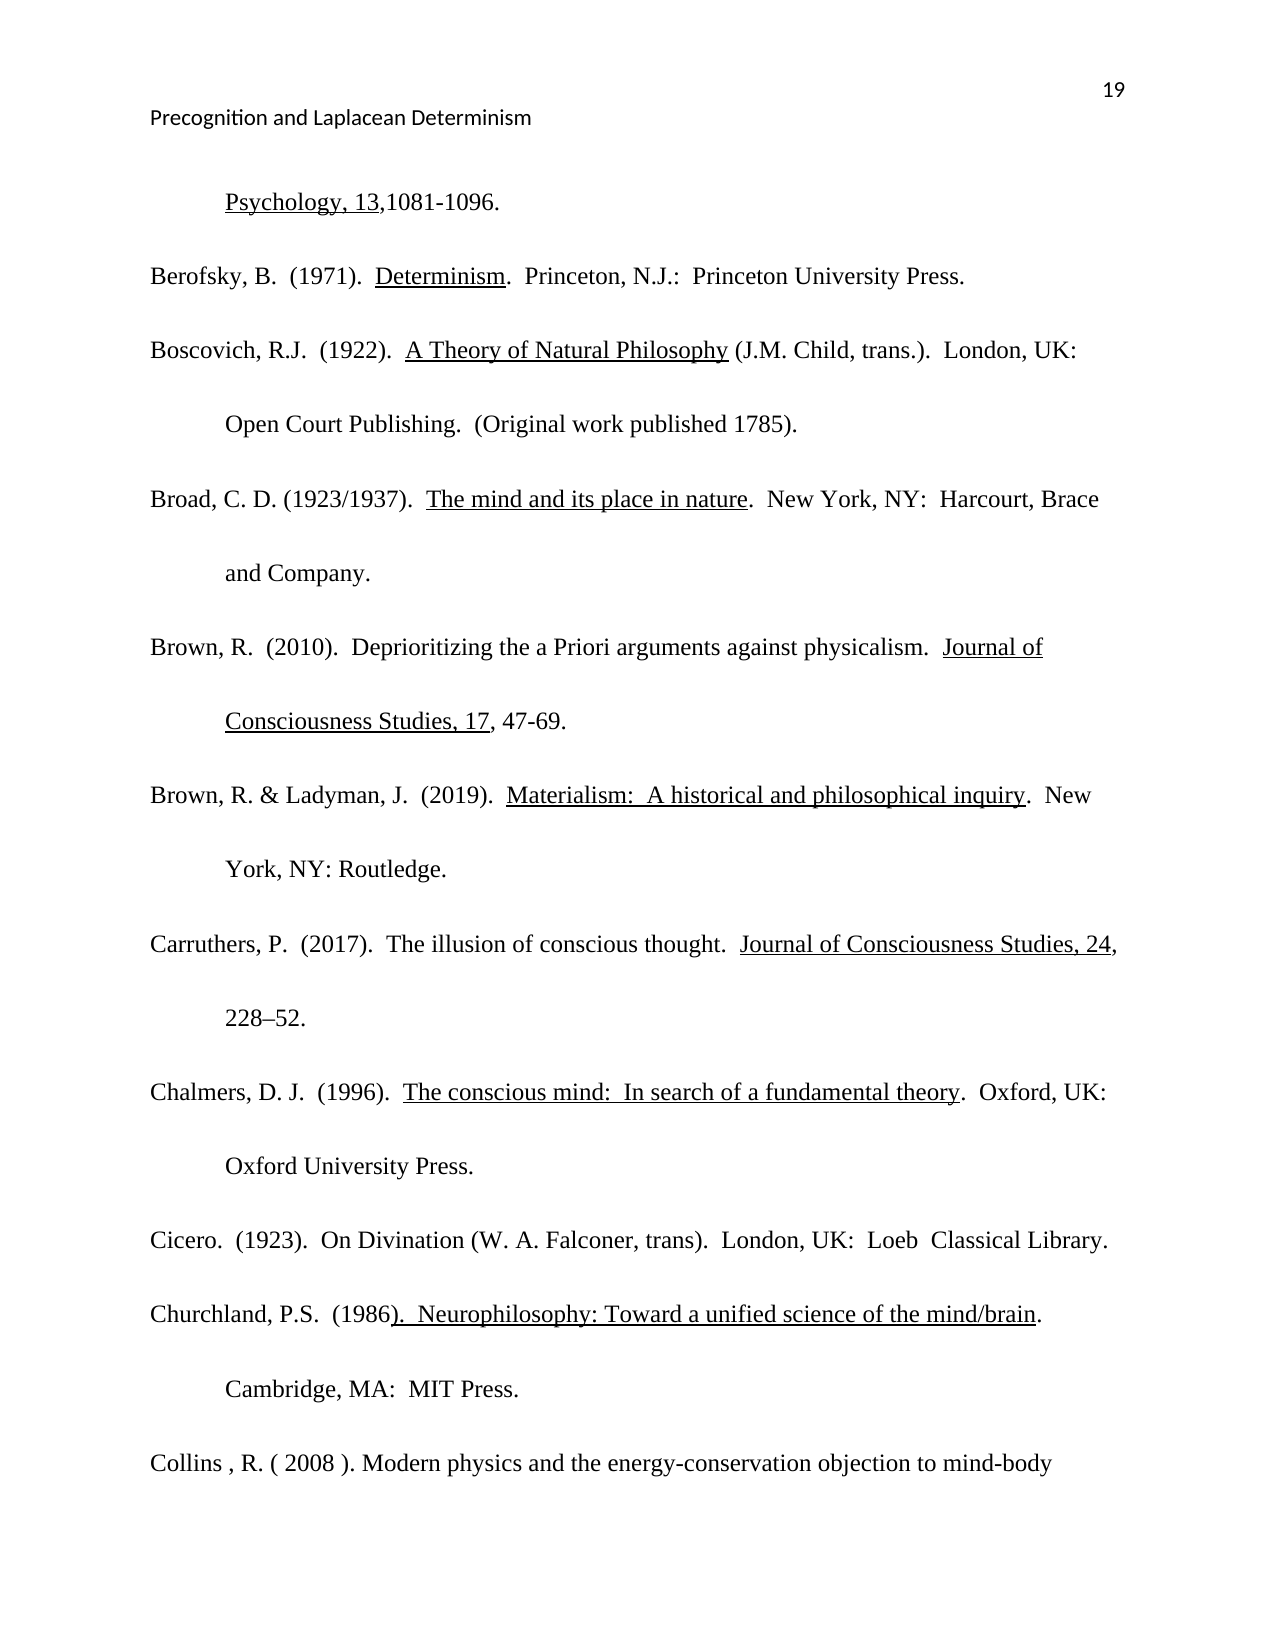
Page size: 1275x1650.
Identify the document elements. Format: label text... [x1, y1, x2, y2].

text Oxford University Press. [150, 1151, 1125, 1180]
text Collins , R. ( 2008 ). Modern physics and the energy-conservation objection to mind-body [150, 1448, 1125, 1477]
text Churchland, P.S. (1986). Neurophilosophy: Toward a unified science of the mind/brain. [150, 1299, 1125, 1328]
text Brown, R. & Ladyman, J. (2019). Materialism: A historical and philosophical inquiry. New [150, 780, 1125, 809]
text and Company. [150, 558, 1125, 587]
text 228–52. [150, 1003, 1125, 1032]
text Psychology, 13,1081-1096. [150, 187, 1125, 216]
text Consciousness Studies, 17, 47-69. [150, 706, 1125, 735]
text York, NY: Routledge. [150, 854, 1125, 883]
text Brown, R. (2010). Deprioritizing the a Priori arguments against physicalism. Journal of [150, 632, 1125, 661]
text Chalmers, D. J. (1996). The conscious mind: In search of a fundamental theory. Oxford, UK: [150, 1077, 1125, 1106]
text Broad, C. D. (1923/1937). The mind and its place in nature. New York, NY: Harcourt, Brace [150, 484, 1125, 512]
text Boscovich, R.J. (1922). A Theory of Natural Philosophy (J.M. Child, trans.). London, UK: [150, 335, 1125, 364]
text Berofsky, B. (1971). Determinism. Princeton, N.J.: Princeton University Press. [150, 261, 1125, 290]
text Cambridge, MA: MIT Press. [150, 1374, 1125, 1402]
text Open Court Publishing. (Original work published 1785). [150, 409, 1125, 438]
text Carruthers, P. (2017). The illusion of conscious thought. Journal of Consciousness Studies, 24, [150, 929, 1125, 957]
text Cicero. (1923). On Divination (W. A. Falconer, trans). London, UK: Loeb Classical Library. [150, 1225, 1125, 1254]
